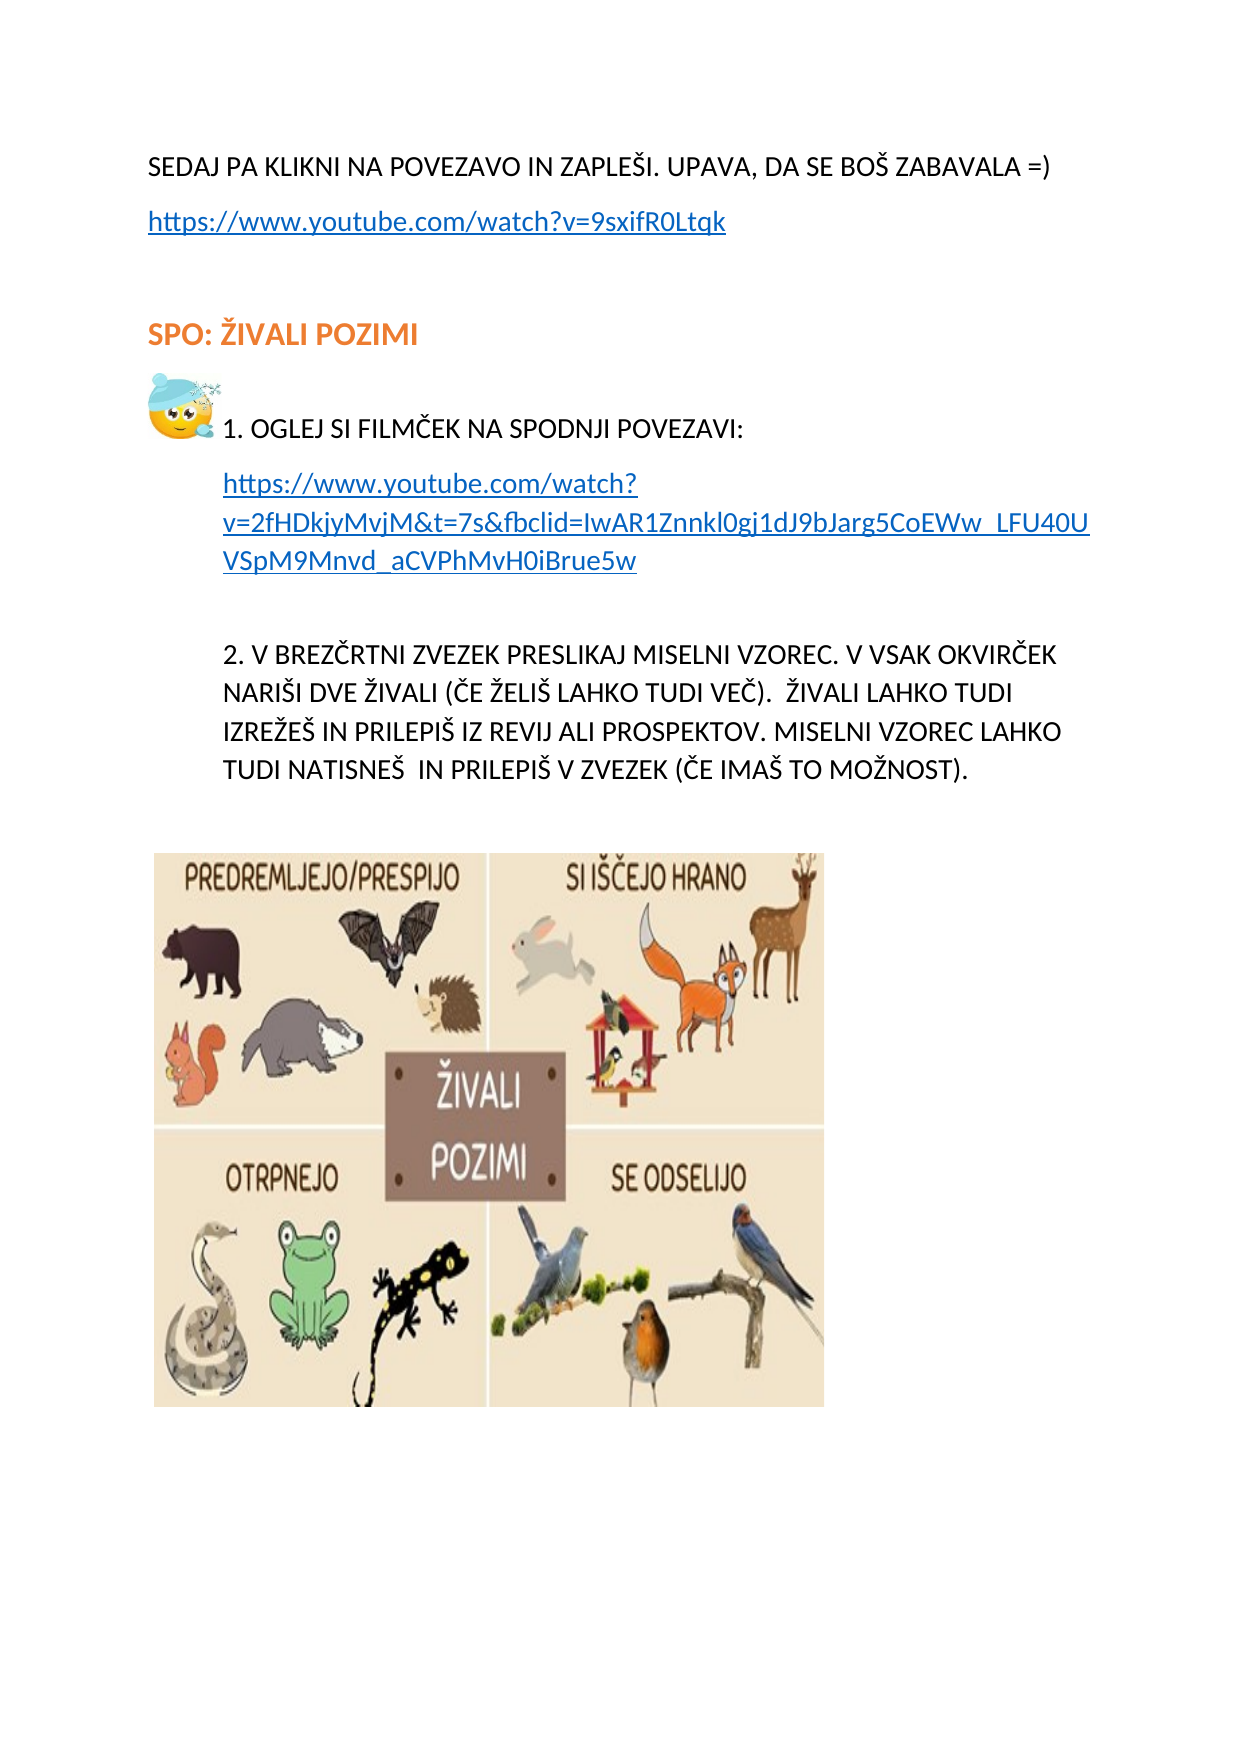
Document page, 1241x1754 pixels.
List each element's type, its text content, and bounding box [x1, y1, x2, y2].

list https://www.youtube.com/watch?v=2fHDkjyMvjM&t=7s&fbclid=IwAR1Znnkl0gj1dJ9bJarg5CoEWw_LFU40UVSpM9Mnvd_aCVPhMvH0iBrue5w [223, 465, 1093, 578]
text 1. OGLEJ SI FILMČEK NA SPODNJI POVEZAVI: [148, 373, 1093, 446]
text https://www.youtube.com/watch?v=9sxifR0Ltqk [148, 203, 1093, 238]
text SEDAJ PA KLIKNI NA POVEZAVO IN ZAPLEŠI. UPAVA, DA SE BOŠ ZABAVALA =) [148, 148, 1093, 183]
picture [147, 373, 222, 439]
picture [154, 853, 825, 1407]
text SPO: ŽIVALI POZIMI [148, 313, 1093, 354]
text 2. V BREZČRTNI ZVEZEK PRESLIKAJ MISELNI VZOREC. V VSAK OKVIRČEK NARIŠI DVE ŽIVALI (ČE ŽELIŠ LAHKO TUDI VEČ). ŽIVALI LAHKO TUDI IZREŽEŠ IN PRILEPIŠ IZ REVIJ ALI PROSPEKTOV. MISELNI VZOREC LAHKO TUDI NATISNEŠ IN PRILEPIŠ V ZVEZEK (ČE IMAŠ TO MOŽNOST). [223, 636, 1093, 787]
